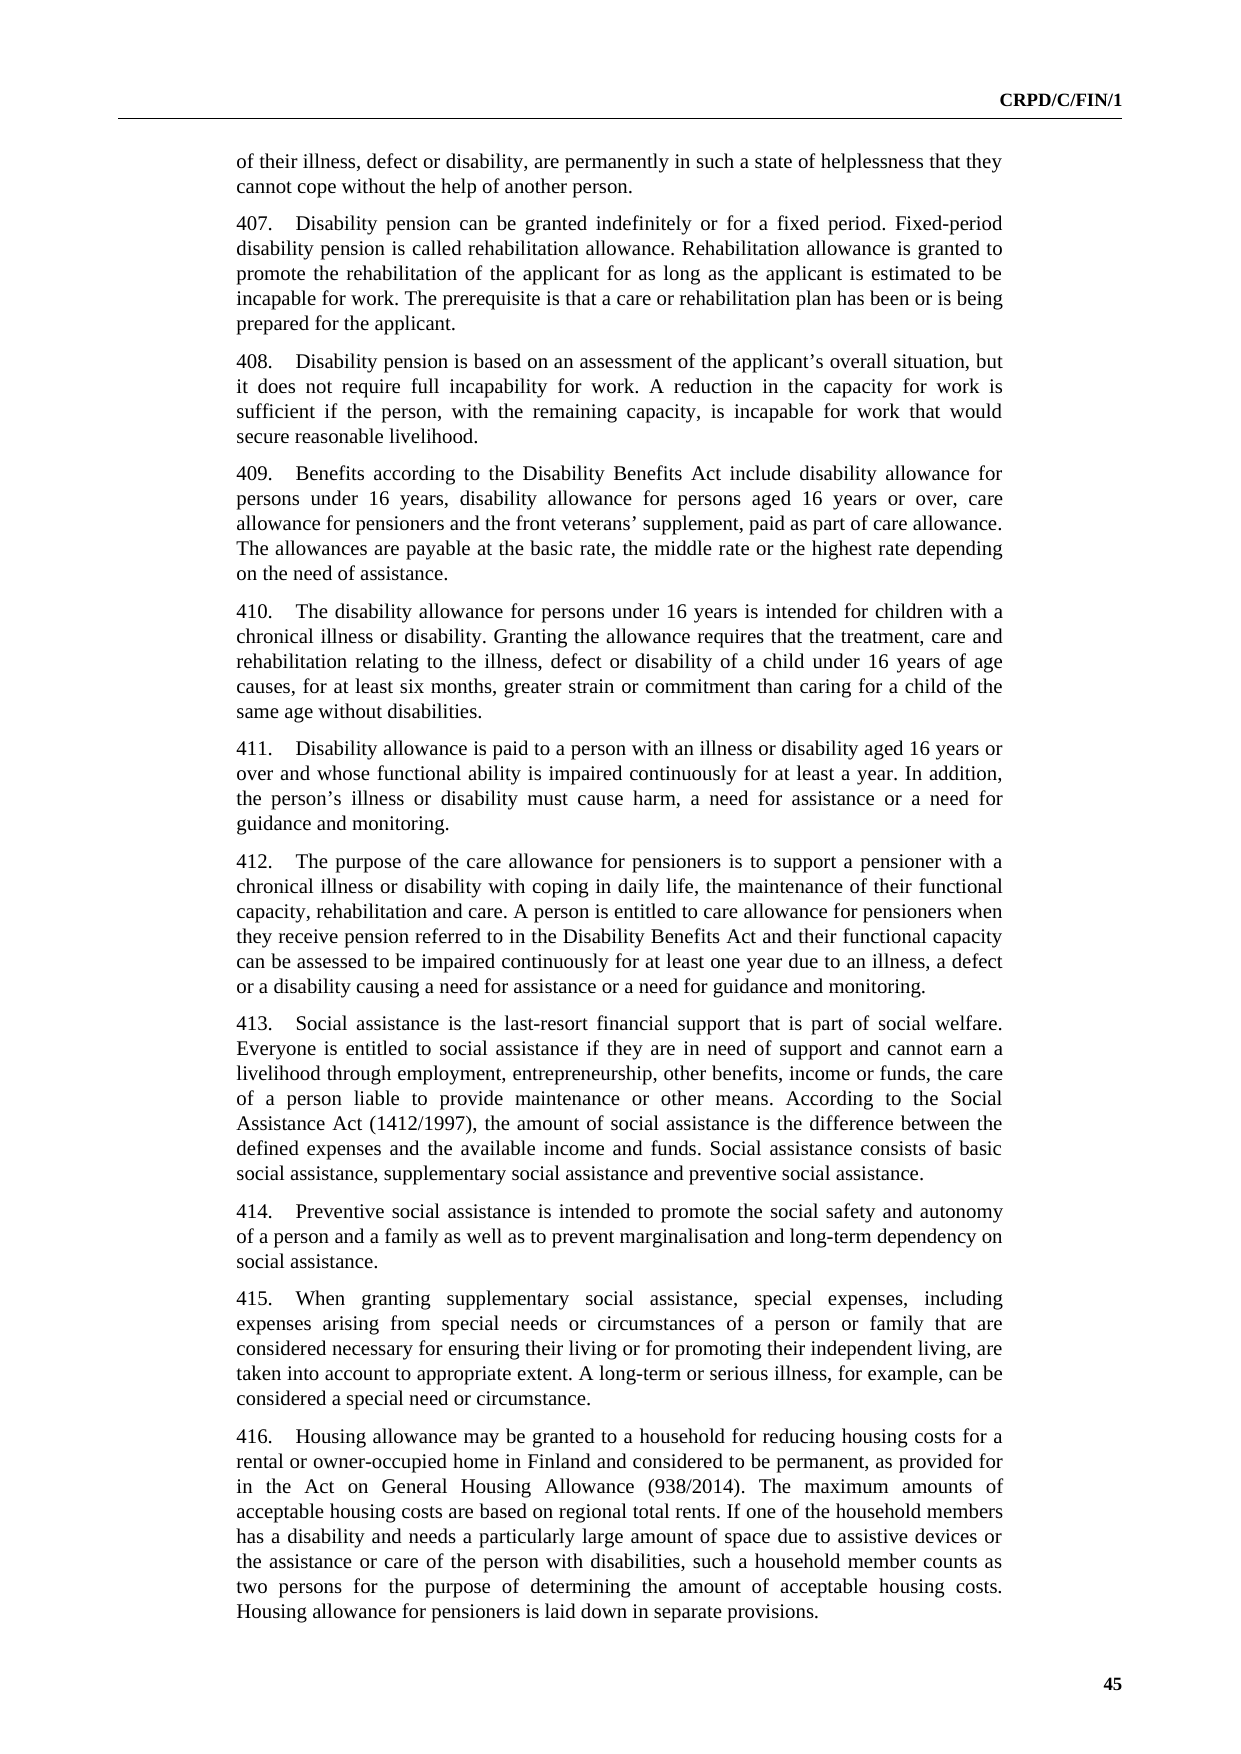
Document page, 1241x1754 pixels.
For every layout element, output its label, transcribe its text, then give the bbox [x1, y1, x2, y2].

text 410. The disability allowance for persons under 16 years is intended for children with a chronical illness or disability. Granting the allowance requires that the treatment, care and rehabilitation relating to the illness, defect or disability of a child under 16 years of age causes, for at least six months, greater strain or commitment than caring for a child of the same age without disabilities. [236, 598, 1004, 723]
text 416. Housing allowance may be granted to a household for reducing housing costs for a rental or owner-occupied home in Finland and considered to be permanent, as provided for in the Act on General Housing Allowance (938/2014). The maximum amounts of acceptable housing costs are based on regional total rents. If one of the household members has a disability and needs a particularly large amount of space due to assistive devices or the assistance or care of the person with disabilities, such a household member counts as two persons for the purpose of determining the amount of acceptable housing costs. Housing allowance for pensioners is laid down in separate provisions. [236, 1423, 1004, 1623]
text 414. Preventive social assistance is intended to promote the social safety and autonomy of a person and a family as well as to prevent marginalisation and long-term dependency on social assistance. [236, 1198, 1004, 1273]
text 415. When granting supplementary social assistance, special expenses, including expenses arising from special needs or circumstances of a person or family that are considered necessary for ensuring their living or for promoting their independent living, are taken into account to appropriate extent. A long-term or serious illness, for example, can be considered a special need or circumstance. [236, 1285, 1004, 1410]
text 409. Benefits according to the Disability Benefits Act include disability allowance for persons under 16 years, disability allowance for persons aged 16 years or over, care allowance for pensioners and the front veterans’ supplement, paid as part of care allowance. The allowances are payable at the basic rate, the middle rate or the highest rate depending on the need of assistance. [236, 460, 1004, 585]
text 412. The purpose of the care allowance for pensioners is to support a pensioner with a chronical illness or disability with coping in daily life, the maintenance of their functional capacity, rehabilitation and care. A person is entitled to care allowance for pensioners when they receive pension referred to in the Disability Benefits Act and their functional capacity can be assessed to be impaired continuously for at least one year due to an illness, a defect or a disability causing a need for assistance or a need for guidance and monitoring. [236, 848, 1004, 998]
text 411. Disability allowance is paid to a person with an illness or disability aged 16 years or over and whose functional ability is impaired continuously for at least a year. In addition, the person’s illness or disability must cause harm, a need for assistance or a need for guidance and monitoring. [236, 735, 1004, 835]
text 413. Social assistance is the last-resort financial support that is part of social welfare. Everyone is entitled to social assistance if they are in need of support and cannot earn a livelihood through employment, entrepreneurship, other benefits, income or funds, the care of a person liable to provide maintenance or other means. According to the Social Assistance Act (1412/1997), the amount of social assistance is the difference between the defined expenses and the available income and funds. Social assistance consists of basic social assistance, supplementary social assistance and preventive social assistance. [236, 1010, 1004, 1185]
text 408. Disability pension is based on an assessment of the applicant’s overall situation, but it does not require full incapability for work. A reduction in the capacity for work is sufficient if the person, with the remaining capacity, is incapable for work that would secure reasonable livelihood. [236, 348, 1004, 448]
text 407. Disability pension can be granted indefinitely or for a fixed period. Fixed-period disability pension is called rehabilitation allowance. Rehabilitation allowance is granted to promote the rehabilitation of the applicant for as long as the applicant is estimated to be incapable for work. The prerequisite is that a care or rehabilitation plan has been or is being prepared for the applicant. [236, 210, 1004, 335]
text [236, 148, 1004, 198]
